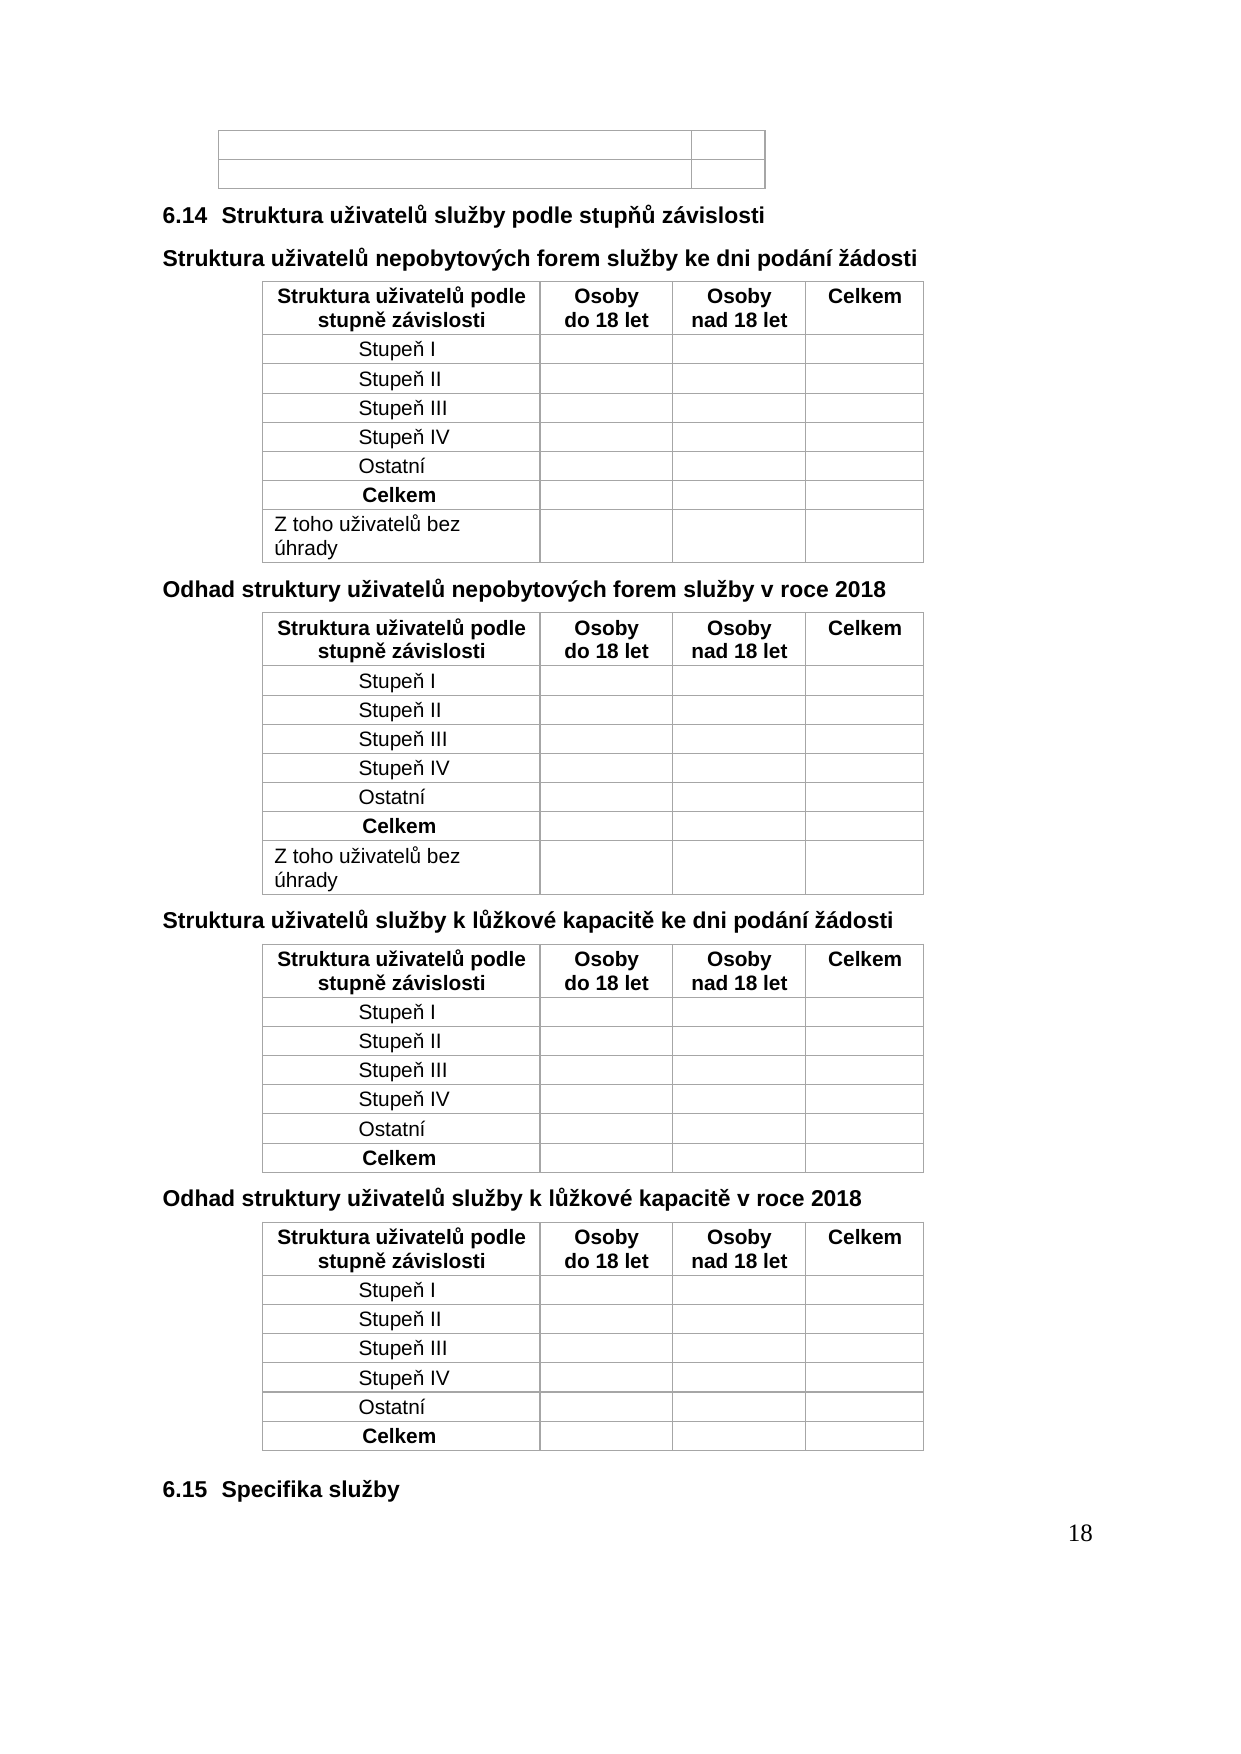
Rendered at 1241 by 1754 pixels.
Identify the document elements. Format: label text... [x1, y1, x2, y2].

table_cell Stupeň II [263, 1027, 539, 1055]
table_cell [806, 812, 923, 840]
text Odhad struktury uživatelů služby k lůžkové kapacitě v roce 2018 [162, 1185, 1092, 1211]
table_cell [219, 160, 691, 188]
table_header Celkem [806, 282, 923, 334]
table_header Celkem [806, 945, 923, 997]
table_cell [541, 510, 672, 562]
table_cell [541, 1363, 672, 1391]
table_cell [541, 666, 672, 694]
table_cell [541, 1027, 672, 1055]
table_cell [673, 1393, 805, 1421]
text Struktura uživatelů nepobytových forem služby ke dni podání žádosti [162, 244, 1092, 271]
list 6.15 Specifika služby [162, 1476, 1092, 1502]
table_cell Z toho uživatelů bez úhrady [263, 841, 539, 893]
table_cell [673, 812, 805, 840]
table_cell [806, 1422, 923, 1450]
table_cell [673, 1422, 805, 1450]
table_cell Celkem [263, 1144, 539, 1172]
table_header Osoby nad 18 let [673, 1223, 805, 1275]
text 6.14 Struktura uživatelů služby podle stupňů závislosti [162, 202, 1092, 228]
table_cell [806, 1305, 923, 1333]
table_header Osoby nad 18 let [673, 282, 805, 334]
table_cell [541, 394, 672, 422]
table_cell Stupeň IV [263, 754, 539, 782]
table_cell [806, 452, 923, 480]
table_header Celkem [806, 613, 923, 665]
table_cell Stupeň IV [263, 1363, 539, 1391]
table_cell [541, 725, 672, 753]
table_header Struktura uživatelů podle stupně závislosti [263, 613, 539, 665]
table_cell [541, 1056, 672, 1084]
table_cell Stupeň IV [263, 1085, 539, 1113]
table_cell [541, 841, 672, 893]
table_cell [673, 452, 805, 480]
table_cell [673, 394, 805, 422]
table_cell [673, 364, 805, 392]
table_header Struktura uživatelů podle stupně závislosti [263, 945, 539, 997]
table_cell [806, 1276, 923, 1304]
text Struktura uživatelů služby k lůžkové kapacitě ke dni podání žádosti [162, 907, 1092, 933]
table_cell [806, 1144, 923, 1172]
table_cell [806, 754, 923, 782]
table_cell [673, 754, 805, 782]
table_cell [541, 1334, 672, 1362]
table_cell [541, 696, 672, 724]
table_cell [541, 1305, 672, 1333]
table_cell [692, 131, 764, 159]
table_header Osoby do 18 let [541, 1223, 672, 1275]
table_cell [673, 841, 805, 893]
table_header Osoby do 18 let [541, 945, 672, 997]
table_cell [673, 696, 805, 724]
table_cell [541, 335, 672, 363]
table_cell [541, 1393, 672, 1421]
table_cell [806, 1393, 923, 1421]
table_cell [806, 335, 923, 363]
table_cell [806, 783, 923, 811]
table_cell Stupeň IV [263, 423, 539, 451]
table_cell [541, 452, 672, 480]
table_cell [806, 364, 923, 392]
table_cell [806, 725, 923, 753]
table_cell [806, 1027, 923, 1055]
table_cell [673, 1056, 805, 1084]
table_cell [541, 1085, 672, 1113]
table_cell [806, 1085, 923, 1113]
table_cell [806, 1056, 923, 1084]
table_cell [806, 394, 923, 422]
table_cell Stupeň III [263, 1334, 539, 1362]
table_cell [541, 1114, 672, 1142]
table_cell Stupeň II [263, 1305, 539, 1333]
table_cell Ostatní [263, 783, 539, 811]
table_cell [673, 998, 805, 1026]
table_cell [673, 1085, 805, 1113]
table_cell [219, 131, 691, 159]
table_cell [541, 364, 672, 392]
table_cell Celkem [263, 812, 539, 840]
table_cell Stupeň I [263, 666, 539, 694]
table_cell Stupeň III [263, 1056, 539, 1084]
table_header Celkem [806, 1223, 923, 1275]
table_cell [806, 510, 923, 562]
text Odhad struktury uživatelů nepobytových forem služby v roce 2018 [162, 576, 1092, 602]
table_cell Stupeň I [263, 998, 539, 1026]
table_cell Ostatní [263, 1114, 539, 1142]
table_cell [541, 423, 672, 451]
table_cell [806, 1334, 923, 1362]
table_cell [673, 510, 805, 562]
table_cell Celkem [263, 1422, 539, 1450]
table_cell [806, 998, 923, 1026]
table_cell [673, 335, 805, 363]
table_header Osoby do 18 let [541, 282, 672, 334]
table_cell [673, 1114, 805, 1142]
table_cell Celkem [263, 481, 539, 509]
table_cell Stupeň III [263, 394, 539, 422]
table_cell [673, 1305, 805, 1333]
table_cell [541, 998, 672, 1026]
table_cell [541, 812, 672, 840]
table_cell Z toho uživatelů bez úhrady [263, 510, 539, 562]
table_cell Stupeň II [263, 364, 539, 392]
table_cell [541, 754, 672, 782]
table_cell Ostatní [263, 1393, 539, 1421]
table_cell [673, 1276, 805, 1304]
table_header Struktura uživatelů podle stupně závislosti [263, 282, 539, 334]
table_cell [673, 1027, 805, 1055]
table_cell [673, 725, 805, 753]
table_cell Stupeň III [263, 725, 539, 753]
table_cell Stupeň II [263, 696, 539, 724]
table_cell [541, 481, 672, 509]
table_cell [673, 1363, 805, 1391]
table_cell [673, 423, 805, 451]
table_cell [673, 783, 805, 811]
table_cell [806, 481, 923, 509]
table_cell [806, 423, 923, 451]
table_cell [541, 1276, 672, 1304]
table_cell [806, 1114, 923, 1142]
table_cell [673, 1144, 805, 1172]
table_header Struktura uživatelů podle stupně závislosti [263, 1223, 539, 1275]
table_cell [806, 1363, 923, 1391]
table_cell [541, 1144, 672, 1172]
table_cell [692, 160, 764, 188]
table_header Osoby do 18 let [541, 613, 672, 665]
table_cell Ostatní [263, 452, 539, 480]
table_cell [541, 783, 672, 811]
table_cell [673, 666, 805, 694]
table_cell [806, 841, 923, 893]
table_cell [673, 1334, 805, 1362]
table_cell [541, 1422, 672, 1450]
table_cell Stupeň I [263, 1276, 539, 1304]
table_cell [806, 696, 923, 724]
table_header Osoby nad 18 let [673, 613, 805, 665]
table_cell [806, 666, 923, 694]
table_header Osoby nad 18 let [673, 945, 805, 997]
table_cell Stupeň I [263, 335, 539, 363]
table_cell [673, 481, 805, 509]
